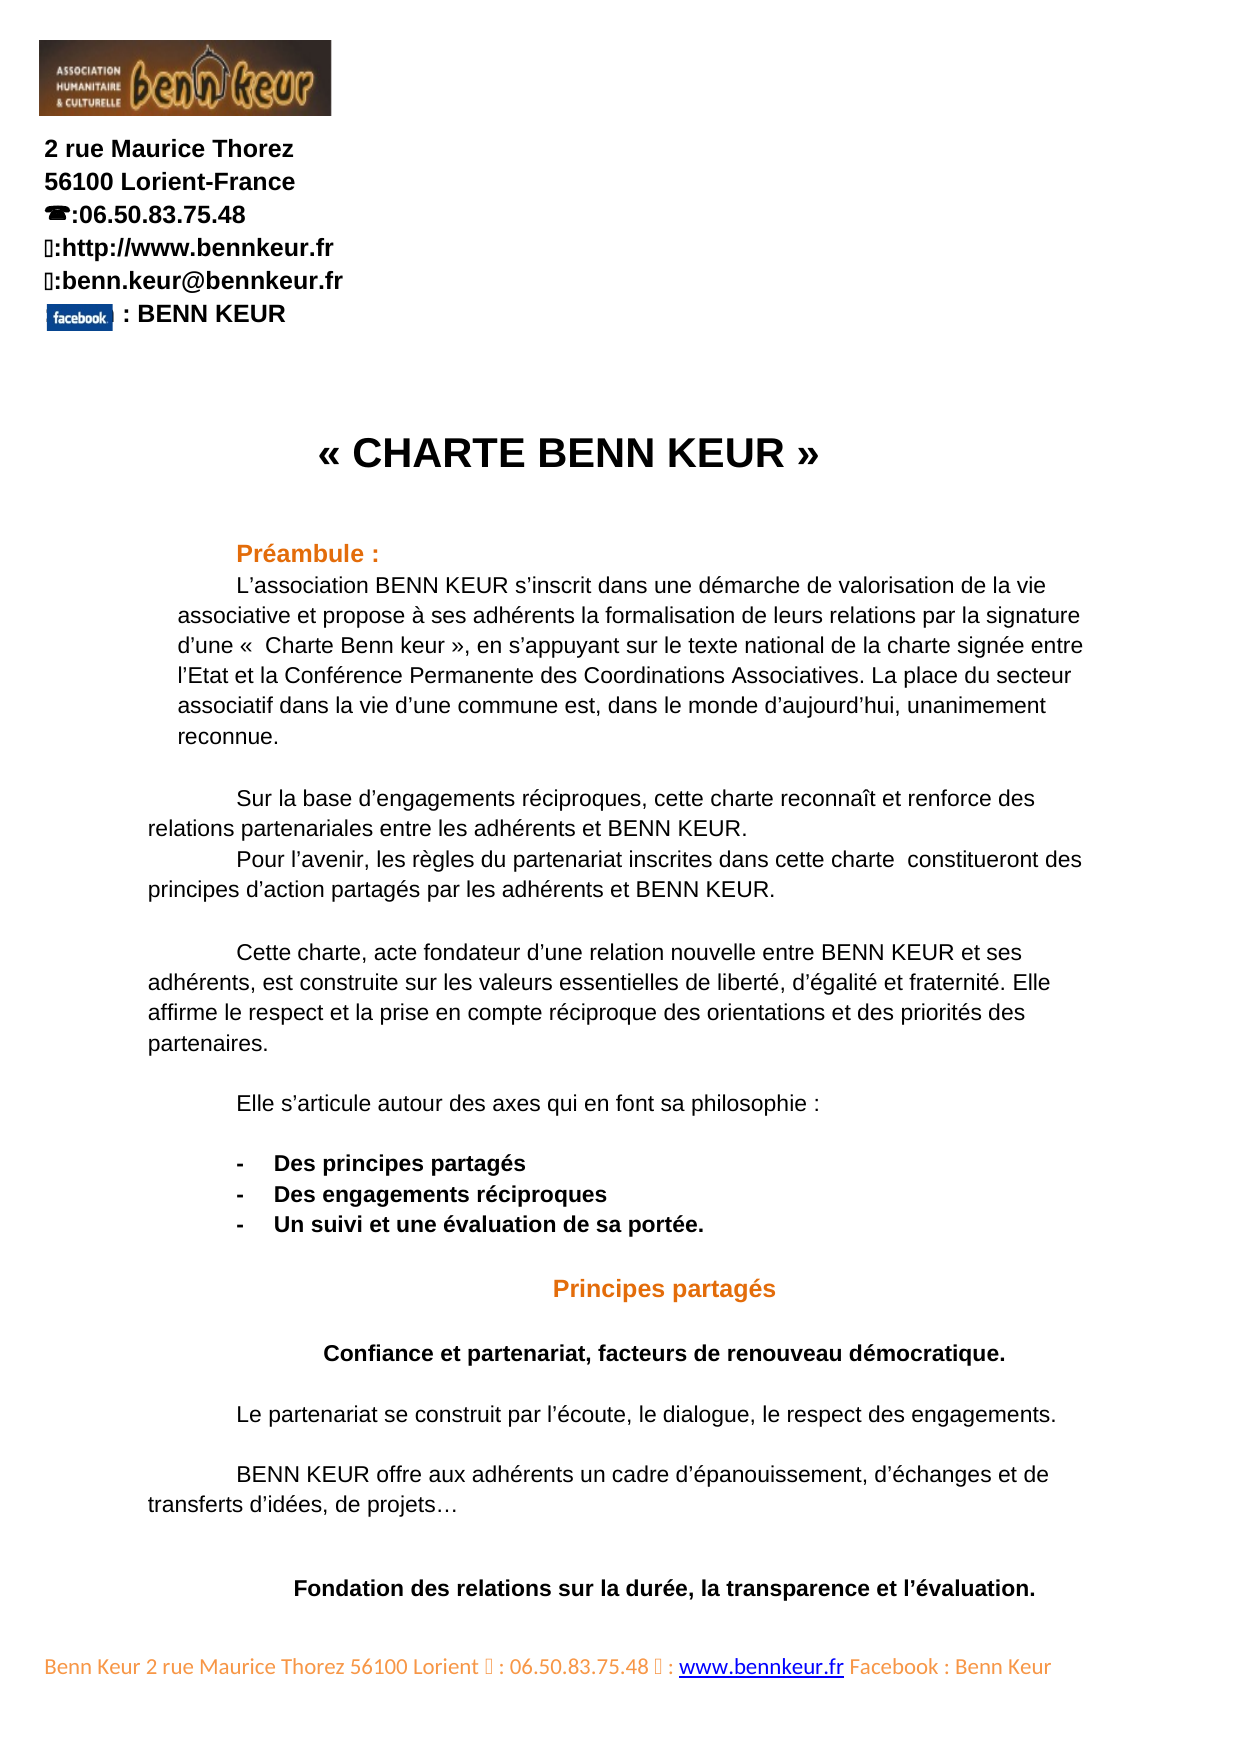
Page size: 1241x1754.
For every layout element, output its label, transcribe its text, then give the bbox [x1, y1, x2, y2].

text 56100 Lorient-France [44, 167, 1093, 196]
text :06.50.83.75.48 [44, 200, 1093, 229]
text Cette charte, acte fondateur d’une relation nouvelle entre BENN KEUR et ses adhérents, est construite sur les valeurs essentielles de liberté, d’égalité et fraternité. Elle affirme le respect et la prise en compte réciproque des orientations et des priorités des partenaires. [148, 939, 1093, 1056]
text Sur la base d’engagements réciproques, cette charte reconnaît et renforce des relations partenariales entre les adhérents et BENN KEUR. [148, 785, 1093, 842]
text Pour l’avenir, les règles du partenariat inscrites dans cette charte constitueront des principes d’action partagés par les adhérents et BENN KEUR. [148, 846, 1093, 902]
picture [46, 304, 113, 331]
text Elle s’articule autour des axes qui en font sa philosophie : [148, 1090, 1093, 1116]
text Principes partagés [148, 1274, 1093, 1303]
text 2 rue Maurice Thorez [44, 134, 1093, 163]
list Un suivi et une évaluation de sa portée. [236, 1211, 1093, 1237]
text L’association BENN KEUR s’inscrit dans une démarche de valorisation de la vie associative et propose à ses adhérents la formalisation de leurs relations par la signature d’une « Charte Benn keur », en s’appuyant sur le texte national de la charte signée entre l’Etat et la Conférence Permanente des Coordinations Associatives. La place du secteur associatif dans la vie d’une commune est, dans le monde d’aujourd’hui, unanimement reconnue. [177, 572, 1093, 749]
text Confiance et partenariat, facteurs de renouveau démocratique. [148, 1340, 1093, 1366]
text Préambule : [177, 539, 1093, 567]
list Des engagements réciproques [236, 1181, 1093, 1207]
picture [39, 40, 332, 116]
text « CHARTE BENN KEUR » [44, 428, 1093, 476]
text Fondation des relations sur la durée, la transparence et l’évaluation. [148, 1575, 1093, 1602]
text :http://www.bennkeur.fr [44, 233, 1093, 262]
text Le partenariat se construit par l’écoute, le dialogue, le respect des engagements. [148, 1401, 1093, 1427]
text :Benn : BENN KEUR [44, 299, 1093, 328]
text BENN KEUR offre aux adhérents un cadre d’épanouissement, d’échanges et de transferts d’idées, de projets… [148, 1461, 1093, 1517]
list Des principes partagés [236, 1150, 1093, 1177]
text :benn.keur@bennkeur.fr [44, 266, 1093, 295]
